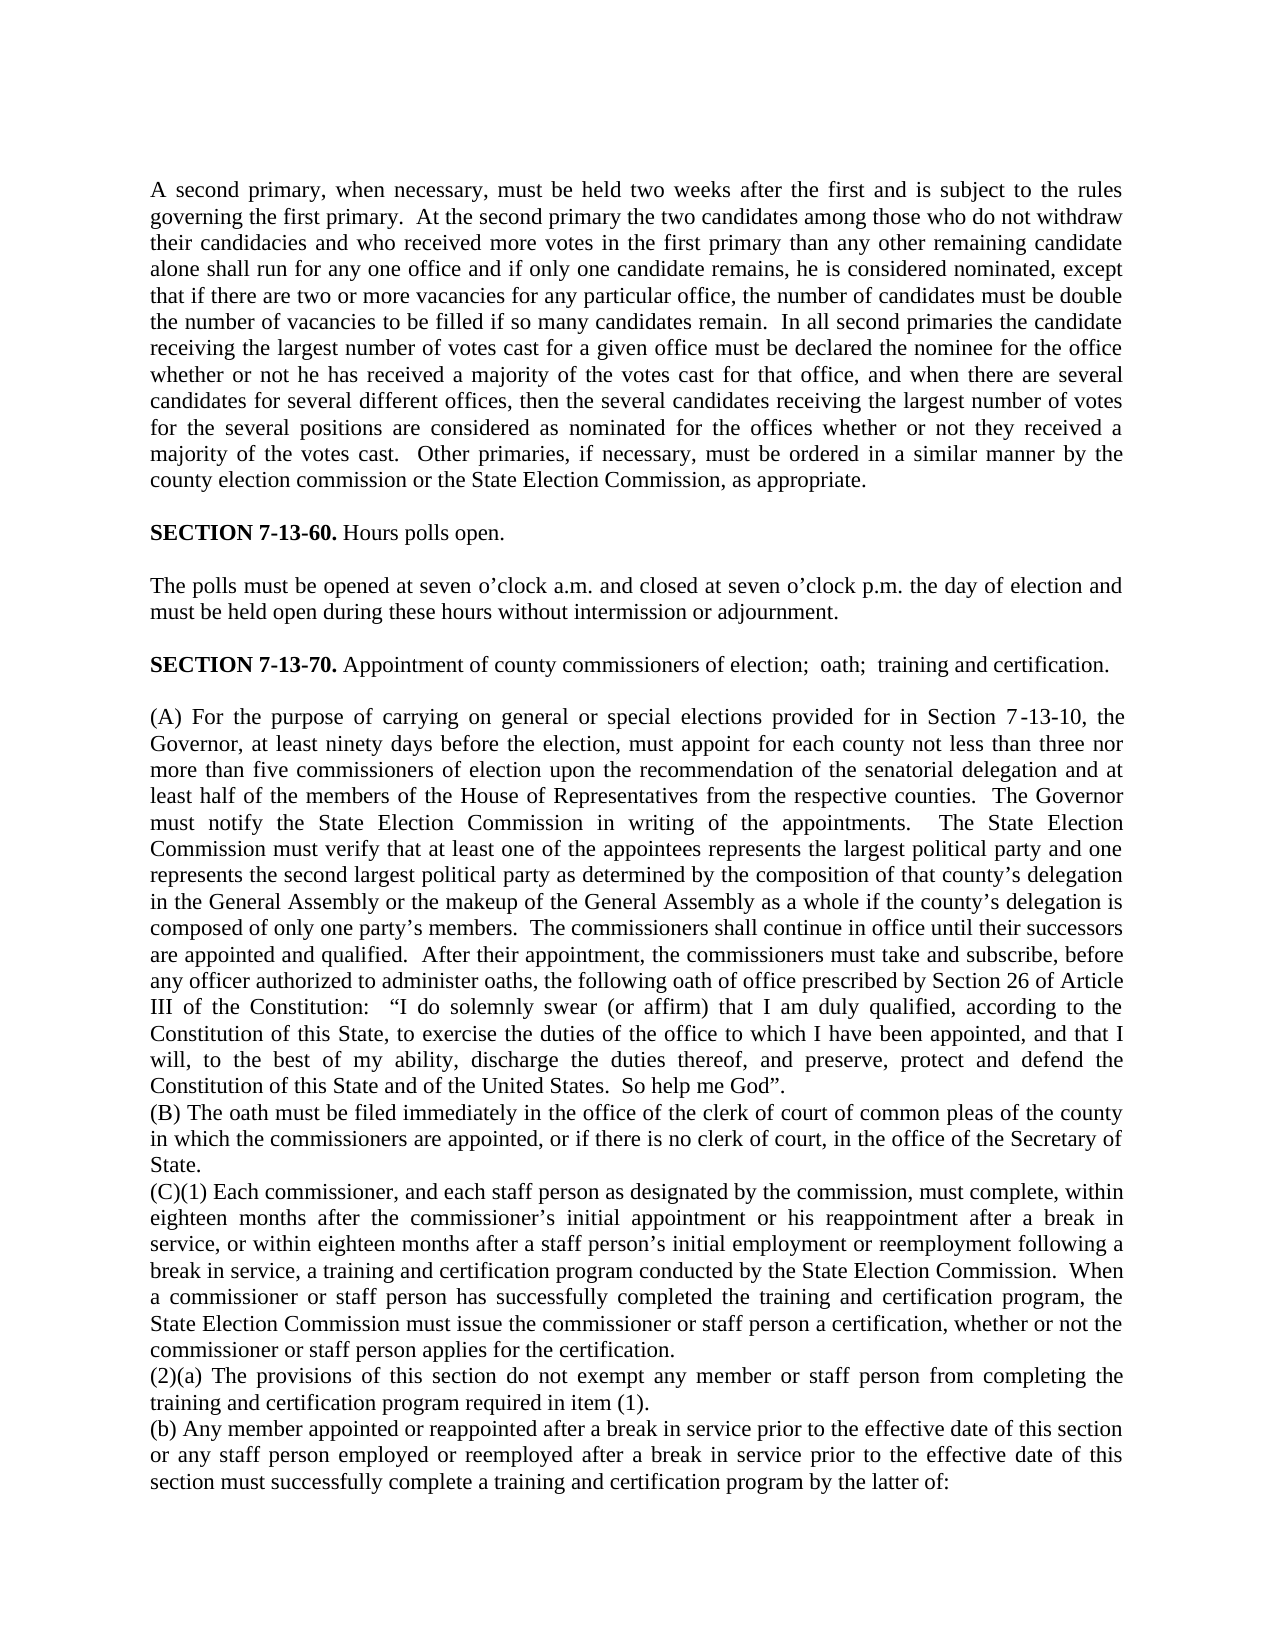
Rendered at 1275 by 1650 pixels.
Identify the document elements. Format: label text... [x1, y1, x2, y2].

text (A) For the purpose of carrying on general or special elections provided for in Section 7-13-10, the Governor, at least ninety days before the election, must appoint for each county not less than three nor more than five commissioners of election upon the recommendation of the senatorial delegation and at least half of the members of the House of Representatives from the respective counties. The Governor must notify the State Election Commission in writing of the appointments. The State Election Commission must verify that at least one of the appointees represents the largest political party and one represents the second largest political party as determined by the composition of that county’s delegation in the General Assembly or the makeup of the General Assembly as a whole if the county’s delegation is composed of only one party’s members. The commissioners shall continue in office until their successors are appointed and qualified. After their appointment, the commissioners must take and subscribe, before any officer authorized to administer oaths, the following oath of office prescribed by Section 26 of Article III of the Constitution: “I do solemnly swear (or affirm) that I am duly qualified, according to the Constitution of this State, to exercise the duties of the office to which I have been appointed, and that I will, to the best of my ability, discharge the duties thereof, and preserve, protect and defend the Constitution of this State and of the United States. So help me God”. [150, 703, 1125, 1099]
text The polls must be opened at seven o’clock a.m. and closed at seven o’clock p.m. the day of election and must be held open during these hours without intermission or adjournment. [150, 572, 1125, 624]
text (B) The oath must be filed immediately in the office of the clerk of court of common pleas of the county in which the commissioners are appointed, or if there is no clerk of court, in the office of the Secretary of State. [150, 1099, 1125, 1178]
text (C)(1) Each commissioner, and each staff person as designated by the commission, must complete, within eighteen months after the commissioner’s initial appointment or his reappointment after a break in service, or within eighteen months after a staff person’s initial employment or reemployment following a break in service, a training and certification program conducted by the State Election Commission. When a commissioner or staff person has successfully completed the training and certification program, the State Election Commission must issue the commissioner or staff person a certification, whether or not the commissioner or staff person applies for the certification. [150, 1178, 1125, 1362]
text SECTION 7-13-70. Appointment of county commissioners of election; oath; training and certification. [150, 651, 1125, 677]
text A second primary, when necessary, must be held two weeks after the first and is subject to the rules governing the first primary. At the second primary the two candidates among those who do not withdraw their candidacies and who received more votes in the first primary than any other remaining candidate alone shall run for any one office and if only one candidate remains, he is considered nominated, except that if there are two or more vacancies for any particular office, the number of candidates must be double the number of vacancies to be filled if so many candidates remain. In all second primaries the candidate receiving the largest number of votes cast for a given office must be declared the nominee for the office whether or not he has received a majority of the votes cast for that office, and when there are several candidates for several different offices, then the several candidates receiving the largest number of votes for the several positions are considered as nominated for the offices whether or not they received a majority of the votes cast. Other primaries, if necessary, must be ordered in a similar manner by the county election commission or the State Election Commission, as appropriate. [150, 176, 1125, 493]
text (b) Any member appointed or reappointed after a break in service prior to the effective date of this section or any staff person employed or reemployed after a break in service prior to the effective date of this section must successfully complete a training and certification program by the latter of: [150, 1415, 1125, 1494]
text SECTION 7-13-60. Hours polls open. [150, 519, 1125, 545]
text (2)(a) The provisions of this section do not exempt any member or staff person from completing the training and certification program required in item (1). [150, 1362, 1125, 1415]
